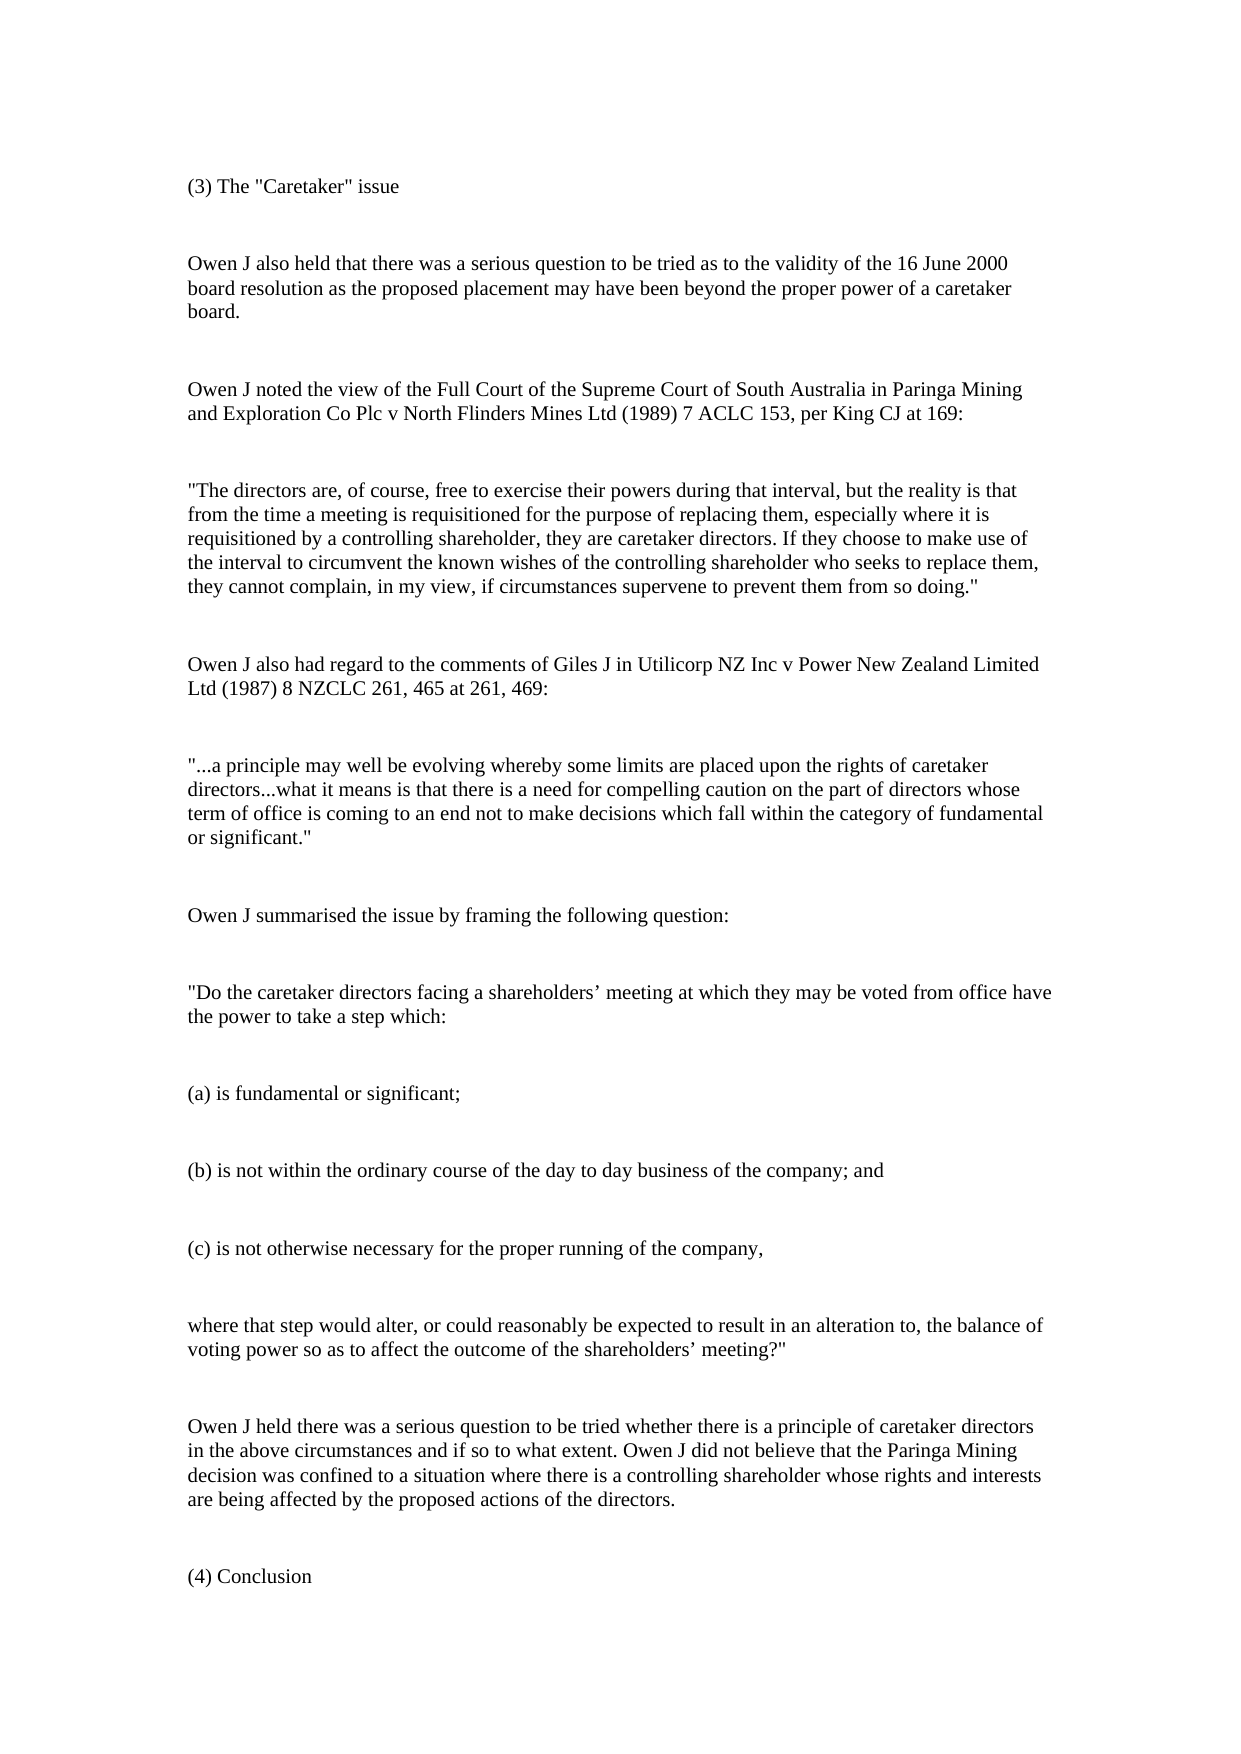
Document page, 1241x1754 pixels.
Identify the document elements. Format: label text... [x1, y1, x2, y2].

text "...a principle may well be evolving whereby some limits are placed upon the rights of caretaker directors...what it means is that there is a need for compelling caution on the part of directors whose term of office is coming to an end not to make decisions which fall within the category of fundamental or significant." [187, 729, 1053, 849]
text (3) The "Caretaker" issue [187, 150, 1053, 198]
text Owen J held there was a serious question to be tried whether there is a principle of caretaker directors in the above circumstances and if so to what extent. Owen J did not believe that the Paringa Mining decision was confined to a situation where there is a controlling shareholder whose rights and interests are being affected by the proposed actions of the directors. [187, 1390, 1053, 1511]
text Owen J also held that there was a serious question to be tried as to the validity of the 16 June 2000 board resolution as the proposed placement may have been beyond the proper power of a caretaker board. [187, 227, 1053, 323]
text Owen J noted the view of the Full Court of the Supreme Court of South Australia in Paringa Mining and Exploration Co Plc v North Flinders Mines Ltd (1989) 7 ACLC 153, per King CJ at 169: [187, 353, 1053, 425]
text (b) is not within the ordinary course of the day to day business of the company; and [187, 1134, 1053, 1182]
text "Do the caretaker directors facing a shareholders’ meeting at which they may be voted from office have the power to take a step which: [187, 956, 1053, 1028]
text (c) is not otherwise necessary for the proper running of the company, [187, 1212, 1053, 1260]
text (a) is fundamental or significant; [187, 1057, 1053, 1105]
text (4) Conclusion [187, 1540, 1053, 1588]
text "The directors are, of course, free to exercise their powers during that interval, but the reality is that from the time a meeting is requisitioned for the purpose of replacing them, especially where it is requisitioned by a controlling shareholder, they are caretaker directors. If they choose to make use of the interval to circumvent the known wishes of the controlling shareholder who seeks to replace them, they cannot complain, in my view, if circumstances supervene to prevent them from so doing." [187, 454, 1053, 598]
text Owen J summarised the issue by framing the following question: [187, 878, 1053, 927]
text where that step would alter, or could reasonably be expected to result in an alteration to, the balance of voting power so as to affect the outcome of the shareholders’ meeting?" [187, 1289, 1053, 1361]
text Owen J also had regard to the comments of Giles J in Utilicorp NZ Inc v Power New Zealand Limited Ltd (1987) 8 NZCLC 261, 465 at 261, 469: [187, 628, 1053, 700]
